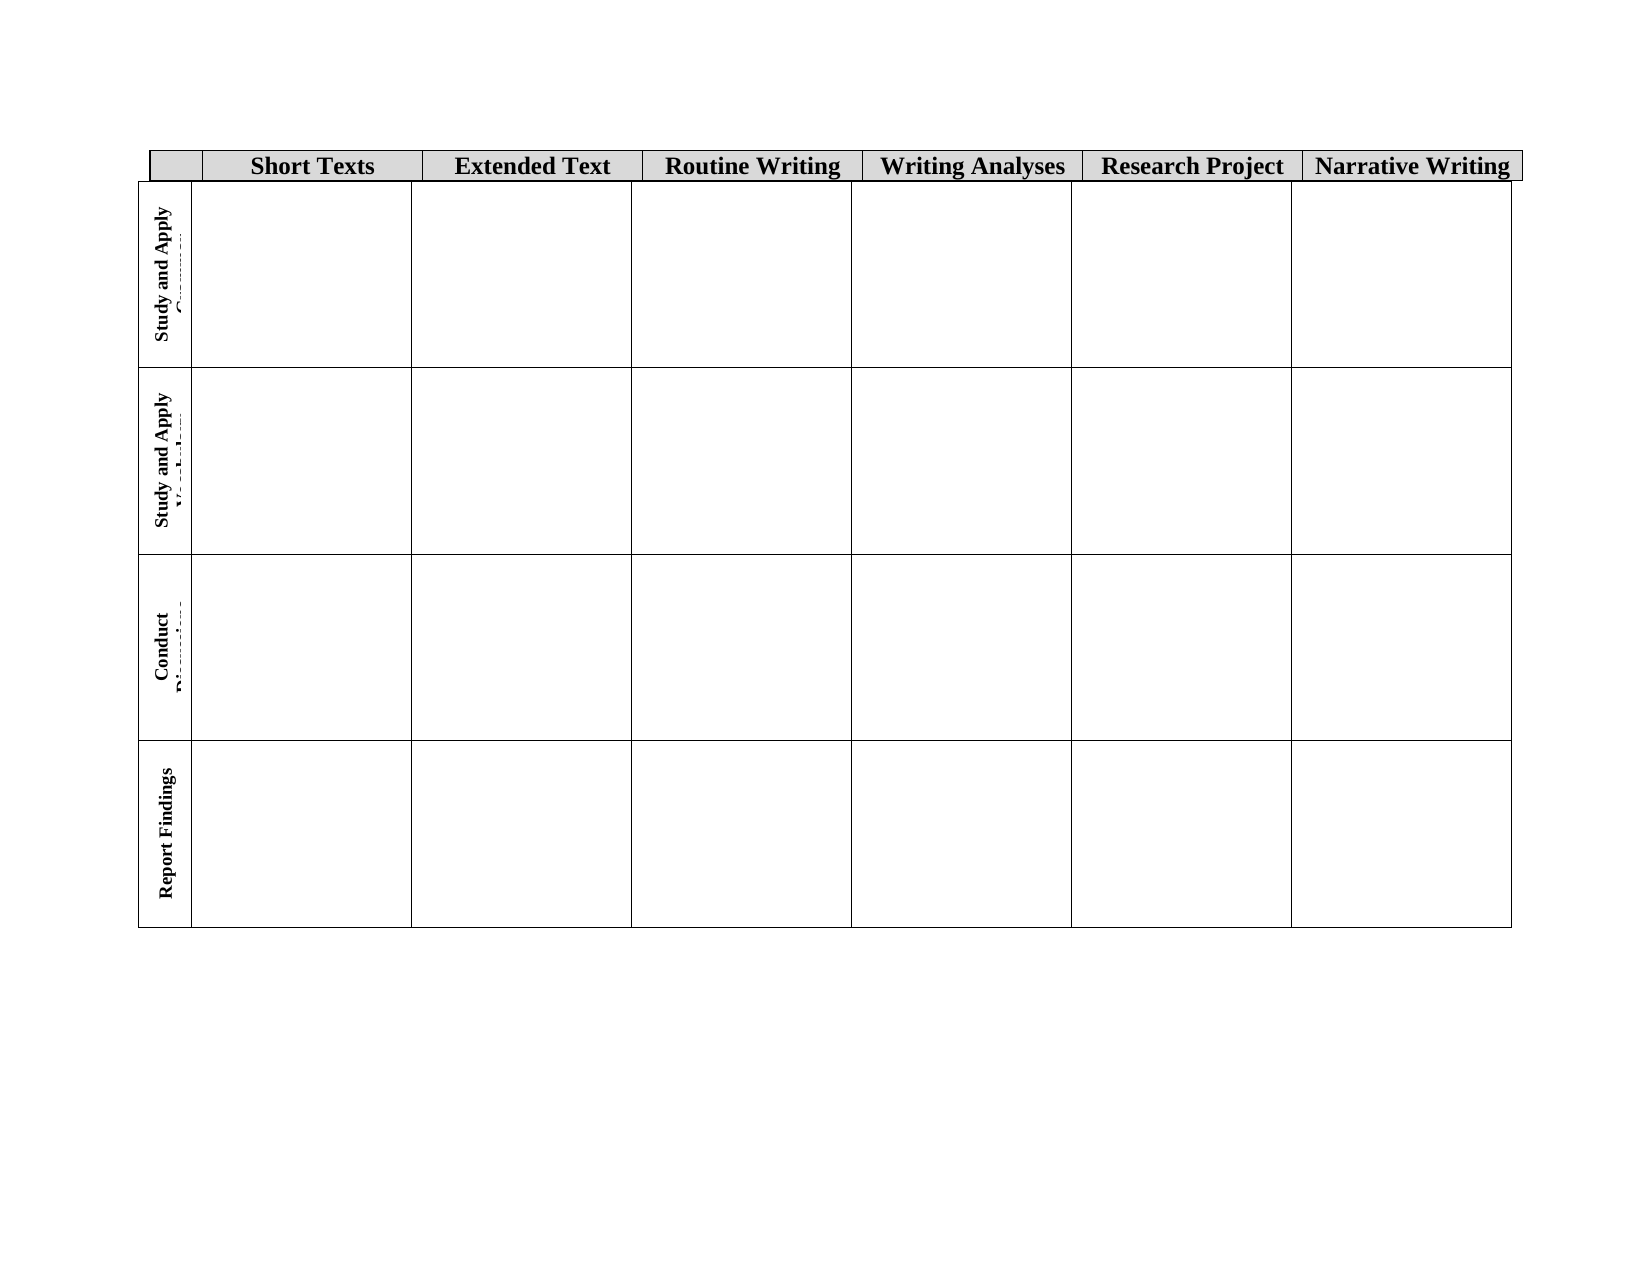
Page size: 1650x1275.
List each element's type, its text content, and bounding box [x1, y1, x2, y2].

table_cell [1072, 368, 1291, 554]
table_cell [412, 368, 631, 554]
table_cell [1072, 555, 1291, 740]
table_header [412, 182, 631, 367]
table_cell [1292, 368, 1511, 554]
table_header Extended Text [423, 151, 642, 180]
table_cell [192, 368, 411, 554]
table_cell [412, 741, 631, 927]
table_header Narrative Writing [1303, 151, 1522, 180]
table_cell [192, 741, 411, 927]
table_header [852, 182, 1071, 367]
table_cell [632, 741, 851, 927]
table_header [151, 151, 202, 180]
table_header [1292, 182, 1511, 367]
table_header Writing Analyses [863, 151, 1082, 180]
table_cell [852, 741, 1071, 927]
table_cell Report Findings [139, 741, 191, 927]
table_header Short Texts [203, 151, 422, 180]
table_header [632, 182, 851, 367]
table_cell [192, 555, 411, 740]
table_cell [632, 368, 851, 554]
table_cell [852, 555, 1071, 740]
table_header [1072, 182, 1291, 367]
table_cell [852, 368, 1071, 554]
table_cell [632, 555, 851, 740]
table_header Routine Writing [643, 151, 862, 180]
table_cell [1072, 741, 1291, 927]
table_cell [412, 555, 631, 740]
table_cell Conduct Discussions [139, 555, 191, 740]
table_cell [1292, 555, 1511, 740]
table_cell Study and Apply Vocabulary [139, 368, 191, 554]
table_header Study and Apply Grammar [139, 182, 191, 367]
table_header Research Project [1083, 151, 1302, 180]
table_header [192, 182, 411, 367]
table_cell [1292, 741, 1511, 927]
